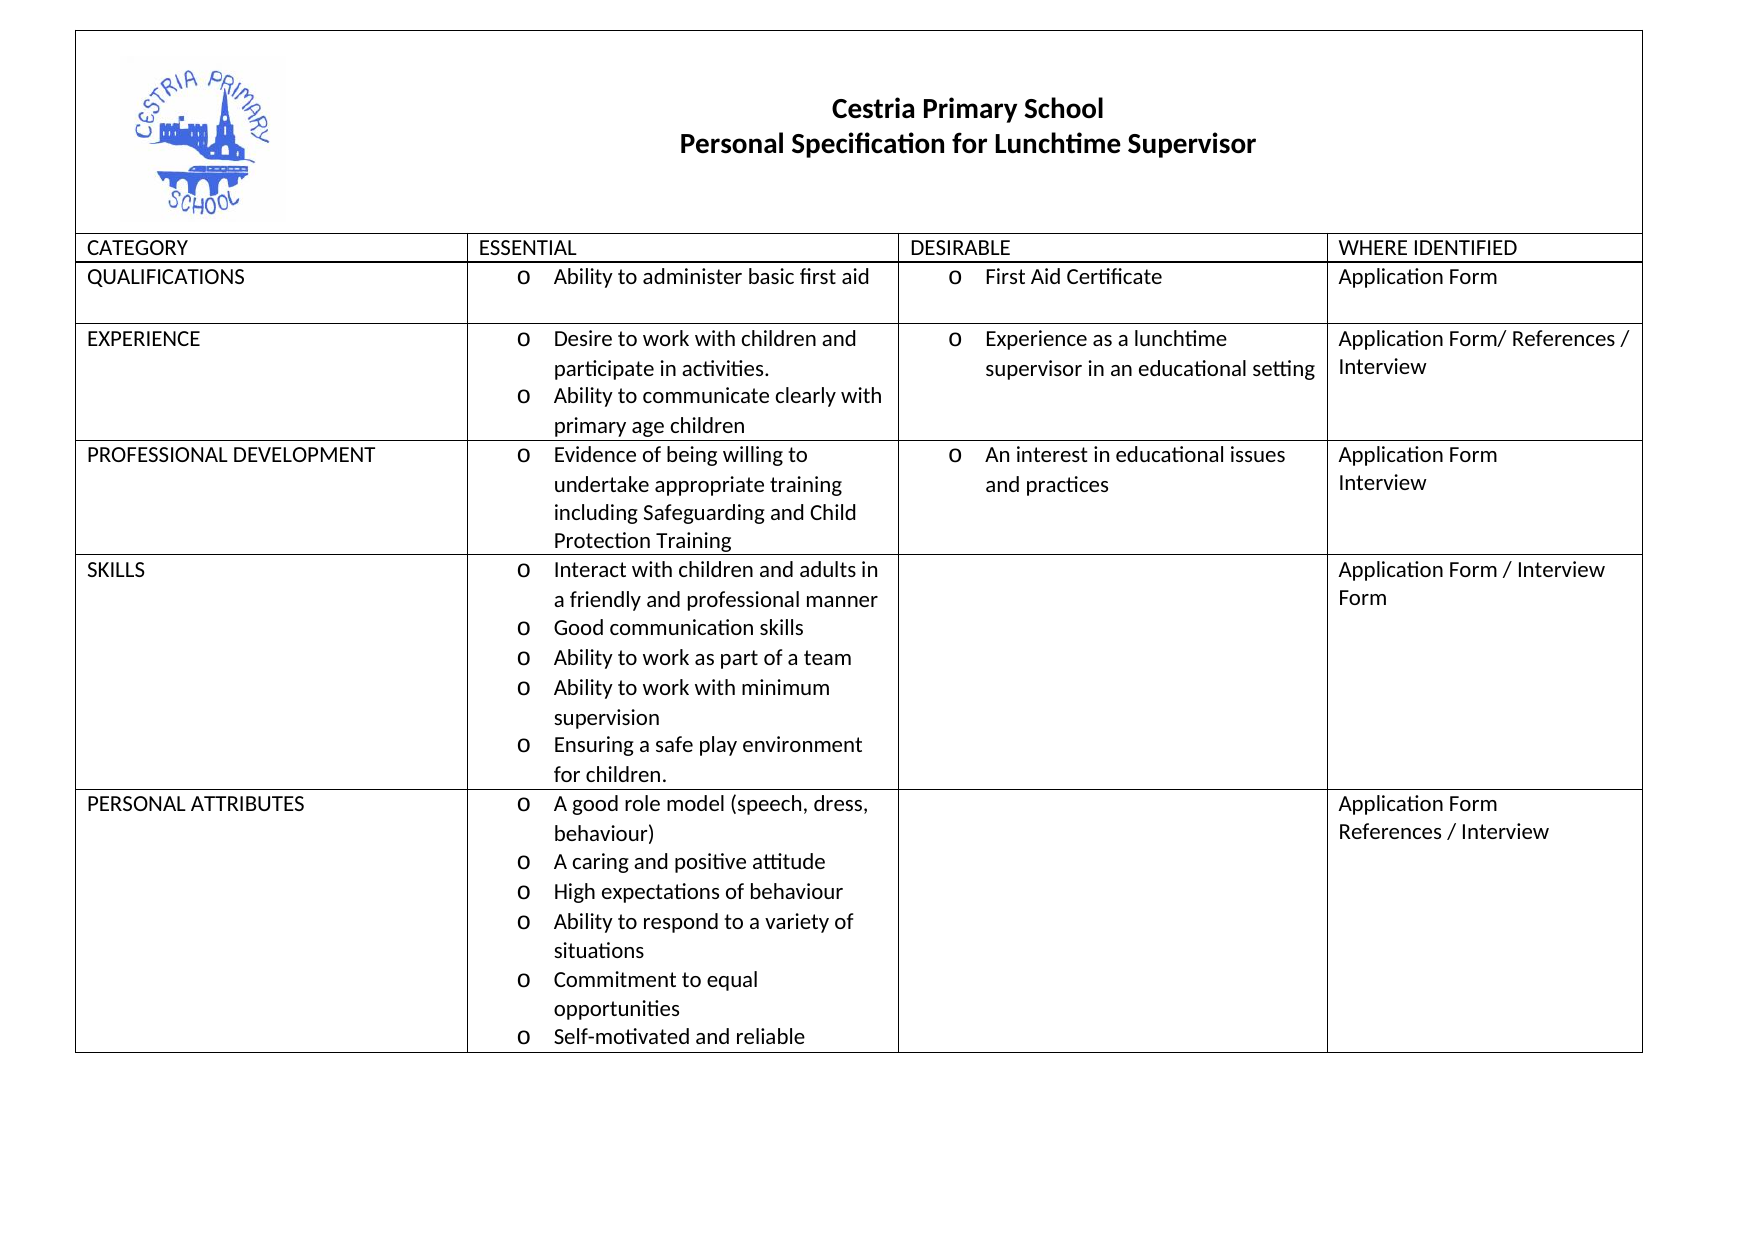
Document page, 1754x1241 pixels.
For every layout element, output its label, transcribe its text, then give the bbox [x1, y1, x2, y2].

table_header Cestria Primary School Personal Specification for Lunchtime Supervisor [76, 31, 1642, 232]
table_cell Evidence of being willing to undertake appropriate training including Safeguarding and Child Protection Training [468, 441, 898, 554]
table_cell Interact with children and adults in a friendly and professional manner Good communication skills Ability to work as part of a team Ability to work with minimum supervision Ensuring a safe play environment for children. [468, 555, 898, 788]
table_cell A good role model (speech, dress, behaviour) A caring and positive attitude High expectations of behaviour Ability to respond to a variety of situations Commitment to equal opportunities Self-motivated and reliable [468, 790, 898, 1052]
table_cell EXPERIENCE [76, 324, 467, 439]
table_cell First Aid Certificate [899, 263, 1327, 323]
table_cell Application Form Interview [1328, 441, 1642, 554]
table_cell [899, 555, 1327, 788]
table_cell SKILLS [76, 555, 467, 788]
table_cell Application Form/ References / Interview [1328, 324, 1642, 439]
table_cell DESIRABLE [899, 234, 1327, 261]
table_cell QUALIFICATIONS [76, 263, 467, 323]
table_cell An interest in educational issues and practices [899, 441, 1327, 554]
table_cell CATEGORY [76, 234, 467, 261]
table_cell Application Form [1328, 263, 1642, 323]
table_cell Application Form / Interview Form [1328, 555, 1642, 788]
table_cell PERSONAL ATTRIBUTES [76, 790, 467, 1052]
table_cell Application Form References / Interview [1328, 790, 1642, 1052]
table_cell Desire to work with children and participate in activities. Ability to communicate clearly with primary age children [468, 324, 898, 439]
table_cell WHERE IDENTIFIED [1328, 234, 1642, 261]
table_cell Experience as a lunchtime supervisor in an educational setting [899, 324, 1327, 439]
picture [120, 56, 286, 222]
table_cell [899, 790, 1327, 1052]
table_cell PROFESSIONAL DEVELOPMENT [76, 441, 467, 554]
table_cell Ability to administer basic first aid [468, 263, 898, 323]
table_cell ESSENTIAL [468, 234, 898, 261]
